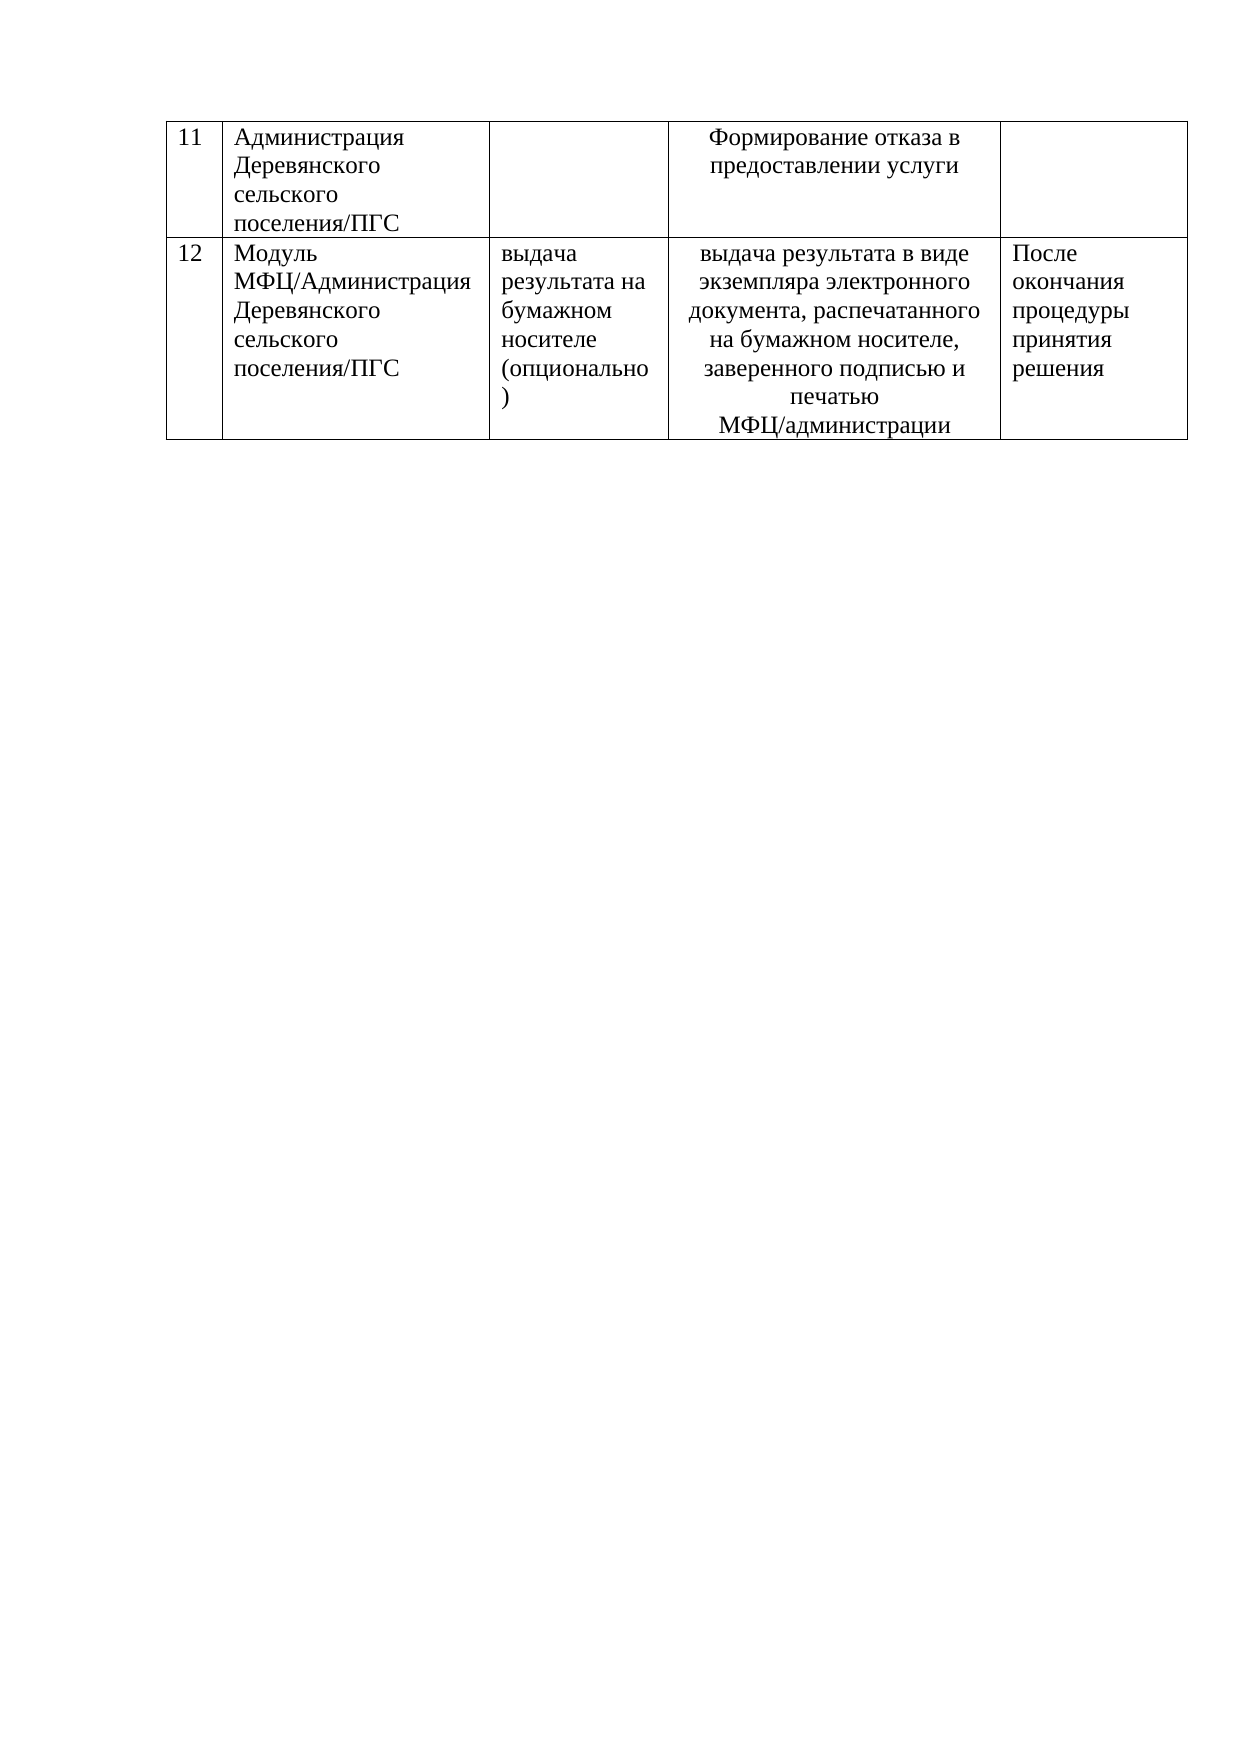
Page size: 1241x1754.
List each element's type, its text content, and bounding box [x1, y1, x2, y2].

table_cell Формирование отказа в предоставлении услуги [669, 122, 1000, 237]
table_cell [223, 122, 489, 237]
table_cell выдача результата в виде экземпляра электронного документа, распечатанного на бумажном носителе, заверенного подписью и печатью МФЦ/администрации [669, 238, 1000, 439]
table_cell [490, 122, 668, 237]
table_cell [1001, 122, 1187, 237]
table_cell 11 [167, 122, 222, 237]
table_cell После окончания процедуры принятия решения [1001, 238, 1187, 439]
table_cell 12 [167, 238, 222, 439]
table_cell Модуль МФЦ/Администрация Деревянского сельского поселения/ПГС [223, 238, 489, 439]
table_cell выдача результата на бумажном носителе (опционально) [490, 238, 668, 439]
